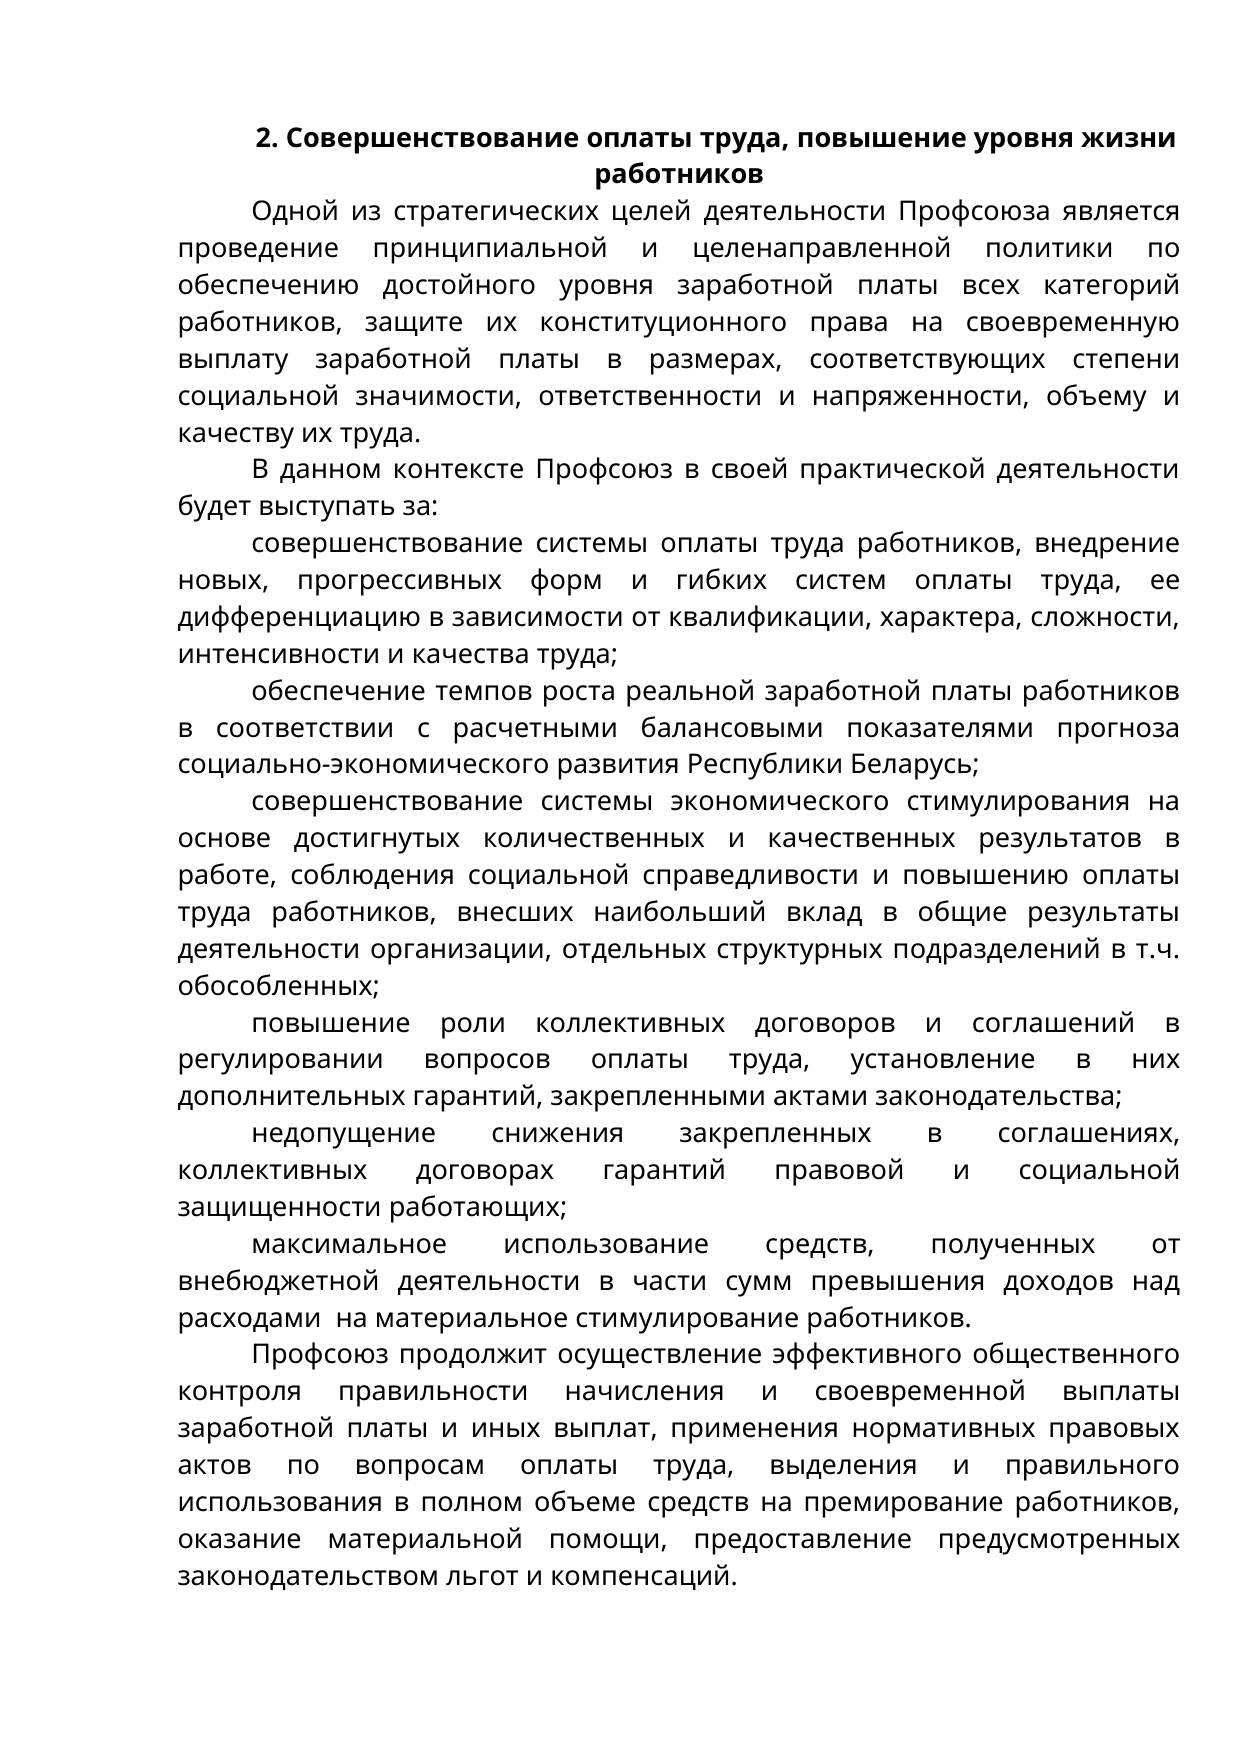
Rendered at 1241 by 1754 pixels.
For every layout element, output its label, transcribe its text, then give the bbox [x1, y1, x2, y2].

text совершенствование системы экономического стимулирования на основе достигнутых количественных и качественных результатов в работе, соблюдения социальной справедливости и повышению оплаты труда работников, внесших наибольший вклад в общие результаты деятельности организации, отдельных структурных подразделений в т.ч. обособленных; [177, 782, 1181, 1003]
text Одной из стратегических целей деятельности Профсоюза является проведение принципиальной и целенаправленной политики по обеспечению достойного уровня заработной платы всех категорий работников, защите их конституционного права на своевременную выплату заработной платы в размерах, соответствующих степени социальной значимости, ответственности и напряженности, объему и качеству их труда. [177, 192, 1181, 450]
text Профсоюз продолжит осуществление эффективного общественного контроля правильности начисления и своевременной выплаты заработной платы и иных выплат, применения нормативных правовых актов по вопросам оплаты труда, выделения и правильного использования в полном объеме средств на премирование работников, оказание материальной помощи, предоставление предусмотренных законодательством льгот и компенсаций. [177, 1335, 1181, 1593]
text совершенствование системы оплаты труда работников, внедрение новых, прогрессивных форм и гибких систем оплаты труда, ее дифференциацию в зависимости от квалификации, характера, сложности, интенсивности и качества труда; [177, 524, 1181, 671]
text обеспечение темпов роста реальной заработной платы работников в соответствии с расчетными балансовыми показателями прогноза социально-экономического развития Республики Беларусь; [177, 671, 1181, 782]
text недопущение снижения закрепленных в соглашениях, коллективных договорах гарантий правовой и социальной защищенности работающих; [177, 1114, 1181, 1224]
text В данном контексте Профсоюз в своей практической деятельности будет выступать за: [177, 450, 1181, 524]
text 2. Совершенствование оплаты труда, повышение уровня жизни работников [177, 118, 1181, 192]
text максимальное использование средств, полученных от внебюджетной деятельности в части сумм превышения доходов над расходами на материальное стимулирование работников. [177, 1224, 1181, 1335]
text повышение роли коллективных договоров и соглашений в регулировании вопросов оплаты труда, установление в них дополнительных гарантий, закрепленными актами законодательства; [177, 1003, 1181, 1114]
